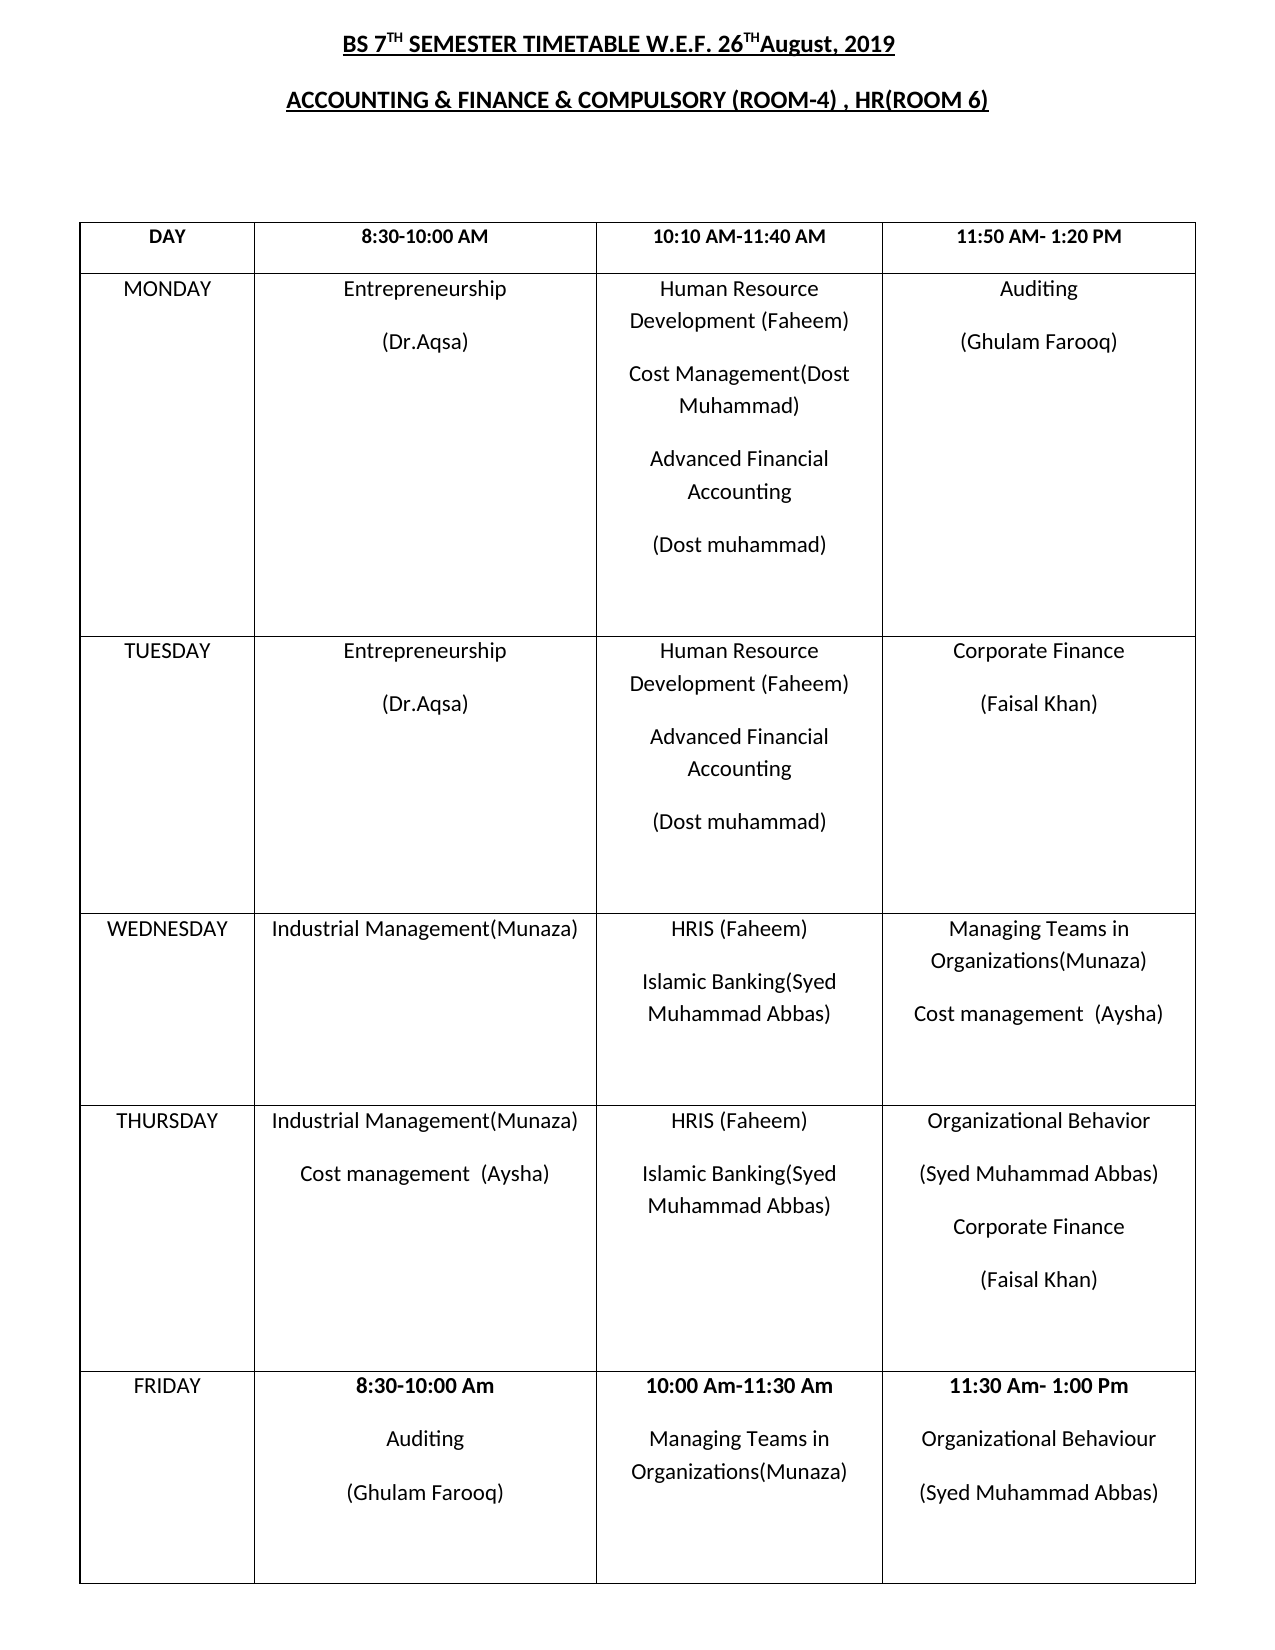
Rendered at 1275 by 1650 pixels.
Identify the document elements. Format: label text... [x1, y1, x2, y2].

table_cell Auditing (Ghulam Farooq) [883, 274, 1195, 636]
table_cell Managing Teams in Organizations(Munaza) Cost management (Aysha) [883, 914, 1195, 1105]
table_cell Entrepreneurship (Dr.Aqsa) [255, 274, 596, 636]
table_header 10:10 AM-11:40 AM [597, 223, 882, 273]
table_cell Organizational Behavior (Syed Muhammad Abbas) Corporate Finance (Faisal Khan) [883, 1106, 1195, 1371]
table_header 8:30-10:00 AM [255, 223, 596, 273]
text ACCOUNTING & FINANCE & COMPULSORY (ROOM-4) , HR(ROOM 6) [47, 84, 1228, 114]
table_cell 8:30-10:00 Am Auditing (Ghulam Farooq) [255, 1372, 596, 1583]
table_cell 10:00 Am-11:30 Am Managing Teams in Organizations(Munaza) [597, 1372, 882, 1583]
table_cell Corporate Finance (Faisal Khan) [883, 637, 1195, 913]
table_cell Human Resource Development (Faheem) Cost Management(Dost Muhammad) Advanced Financial Accounting (Dost muhammad) [597, 274, 882, 636]
table_cell WEDNESDAY [81, 914, 254, 1105]
table_header 11:50 AM- 1:20 PM [883, 223, 1195, 273]
table_cell Industrial Management(Munaza) Cost management (Aysha) [255, 1106, 596, 1371]
table_cell Human Resource Development (Faheem) Advanced Financial Accounting (Dost muhammad) [597, 637, 882, 913]
table_header DAY [81, 223, 254, 273]
table_cell 11:30 Am- 1:00 Pm Organizational Behaviour (Syed Muhammad Abbas) [883, 1372, 1195, 1583]
table_cell FRIDAY [81, 1372, 254, 1583]
table_cell HRIS (Faheem) Islamic Banking(Syed Muhammad Abbas) [597, 1106, 882, 1371]
text BS 7TH SEMESTER TIMETABLE W.E.F. 26THAugust, 2019 [9, 28, 1228, 59]
table_cell Industrial Management(Munaza) [255, 914, 596, 1105]
table_cell MONDAY [81, 274, 254, 636]
table_cell HRIS (Faheem) Islamic Banking(Syed Muhammad Abbas) [597, 914, 882, 1105]
table_cell THURSDAY [81, 1106, 254, 1371]
table_cell Entrepreneurship (Dr.Aqsa) [255, 637, 596, 913]
table_cell TUESDAY [81, 637, 254, 913]
